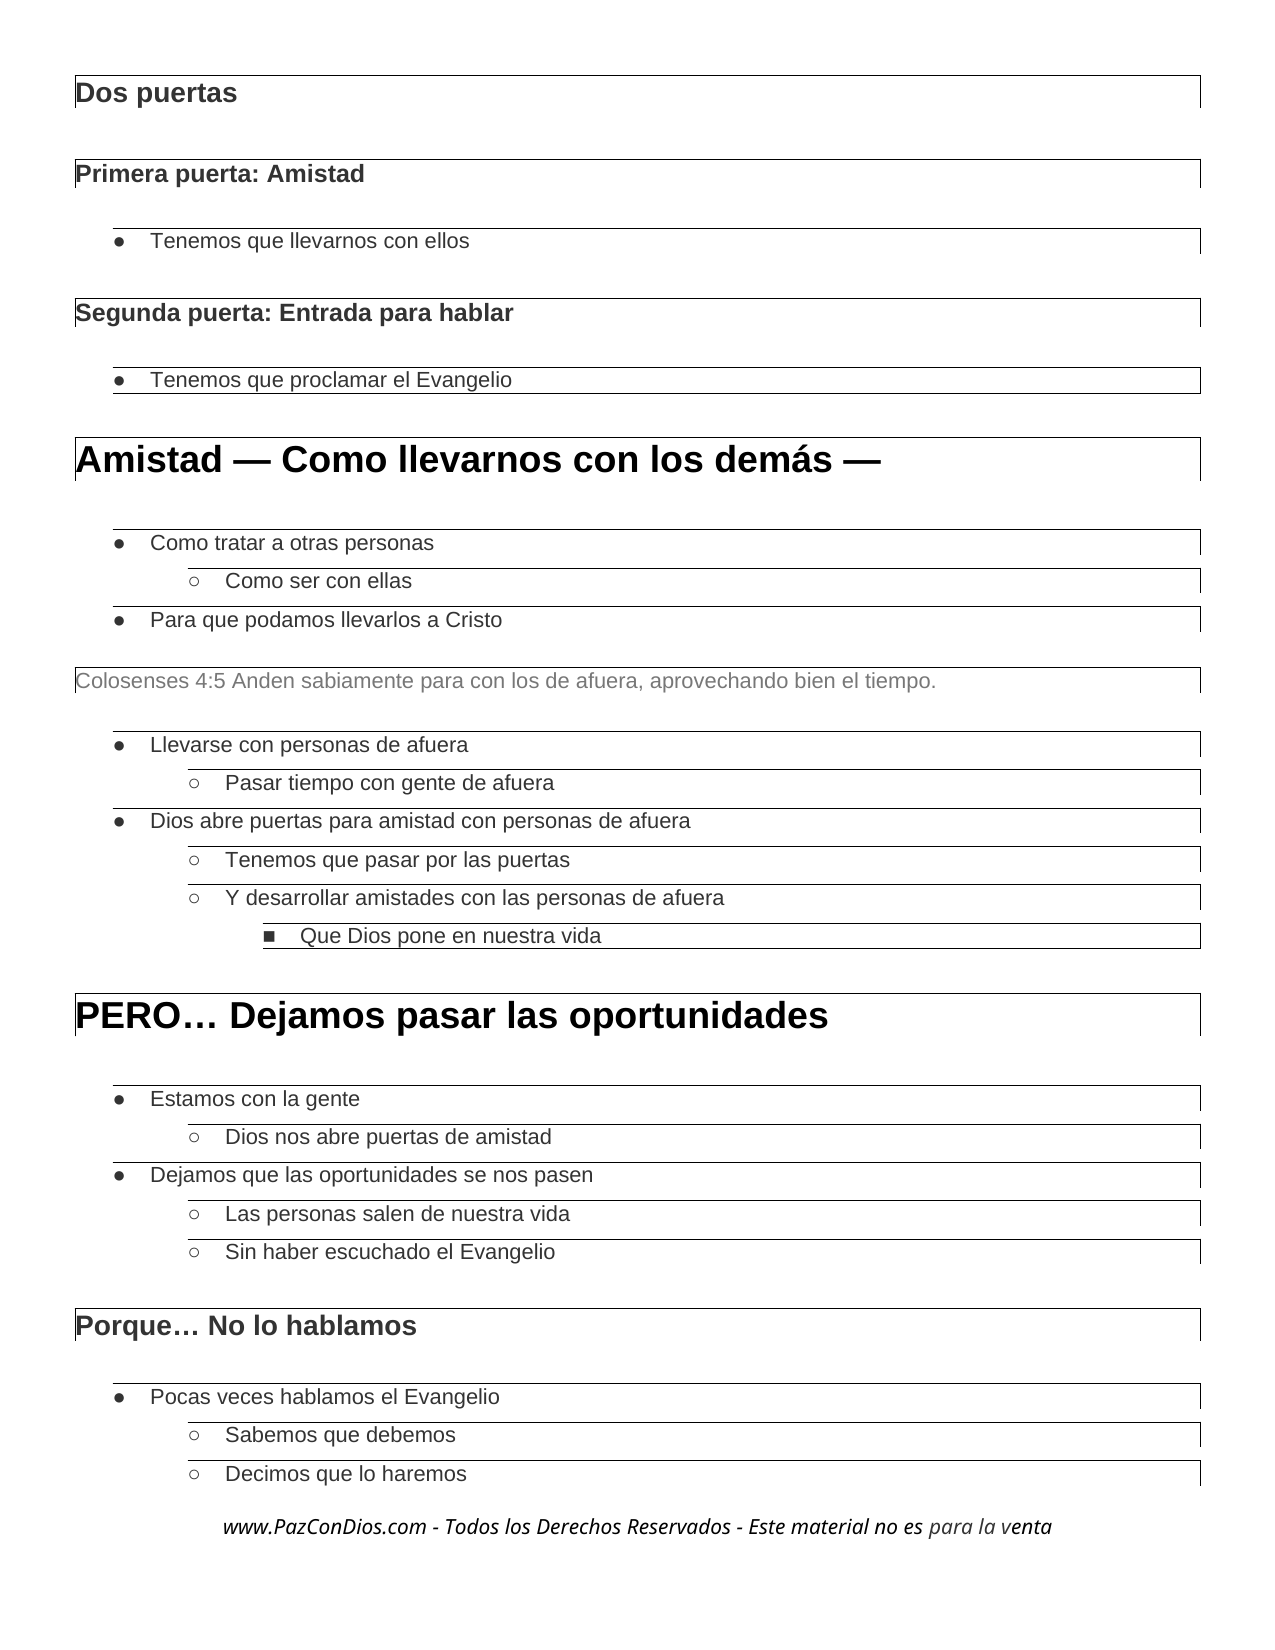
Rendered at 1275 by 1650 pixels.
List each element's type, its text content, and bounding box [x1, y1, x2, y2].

list Las personas salen de nuestra vida [187, 1201, 1200, 1226]
list Como tratar a otras personas [112, 530, 1200, 555]
list Tenemos que proclamar el Evangelio [112, 368, 1200, 393]
list Sin haber escuchado el Evangelio [187, 1240, 1200, 1264]
list Pocas veces hablamos el Evangelio [112, 1384, 1200, 1409]
list Pasar tiempo con gente de afuera [187, 770, 1200, 795]
subtitle PERO… Dejamos pasar las oportunidades [76, 994, 1200, 1036]
subtitle Porque… No lo hablamos [76, 1309, 1200, 1341]
list Para que podamos llevarlos a Cristo [112, 607, 1200, 632]
list Y desarrollar amistades con las personas de afuera [187, 885, 1200, 910]
list Que Dios pone en nuestra vida [262, 924, 1200, 949]
subtitle Primera puerta: Amistad [76, 160, 1200, 188]
list Sabemos que debemos [187, 1423, 1200, 1447]
list Como ser con ellas [187, 569, 1200, 593]
subtitle Dos puertas [76, 76, 1200, 108]
list Llevarse con personas de afuera [112, 732, 1200, 757]
list Dios abre puertas para amistad con personas de afuera [112, 809, 1200, 833]
list Tenemos que pasar por las puertas [187, 847, 1200, 872]
list Dios nos abre puertas de amistad [187, 1125, 1200, 1149]
subtitle Amistad — Como llevarnos con los demás — [76, 438, 1200, 481]
subtitle Segunda puerta: Entrada para hablar [76, 299, 1200, 327]
text Colosenses 4:5 Anden sabiamente para con los de afuera, aprovechando bien el tiempo. [76, 668, 1200, 693]
list Dejamos que las oportunidades se nos pasen [112, 1163, 1200, 1188]
list Estamos con la gente [112, 1086, 1200, 1111]
list Decimos que lo haremos [187, 1461, 1200, 1486]
list Tenemos que llevarnos con ellos [112, 229, 1200, 254]
